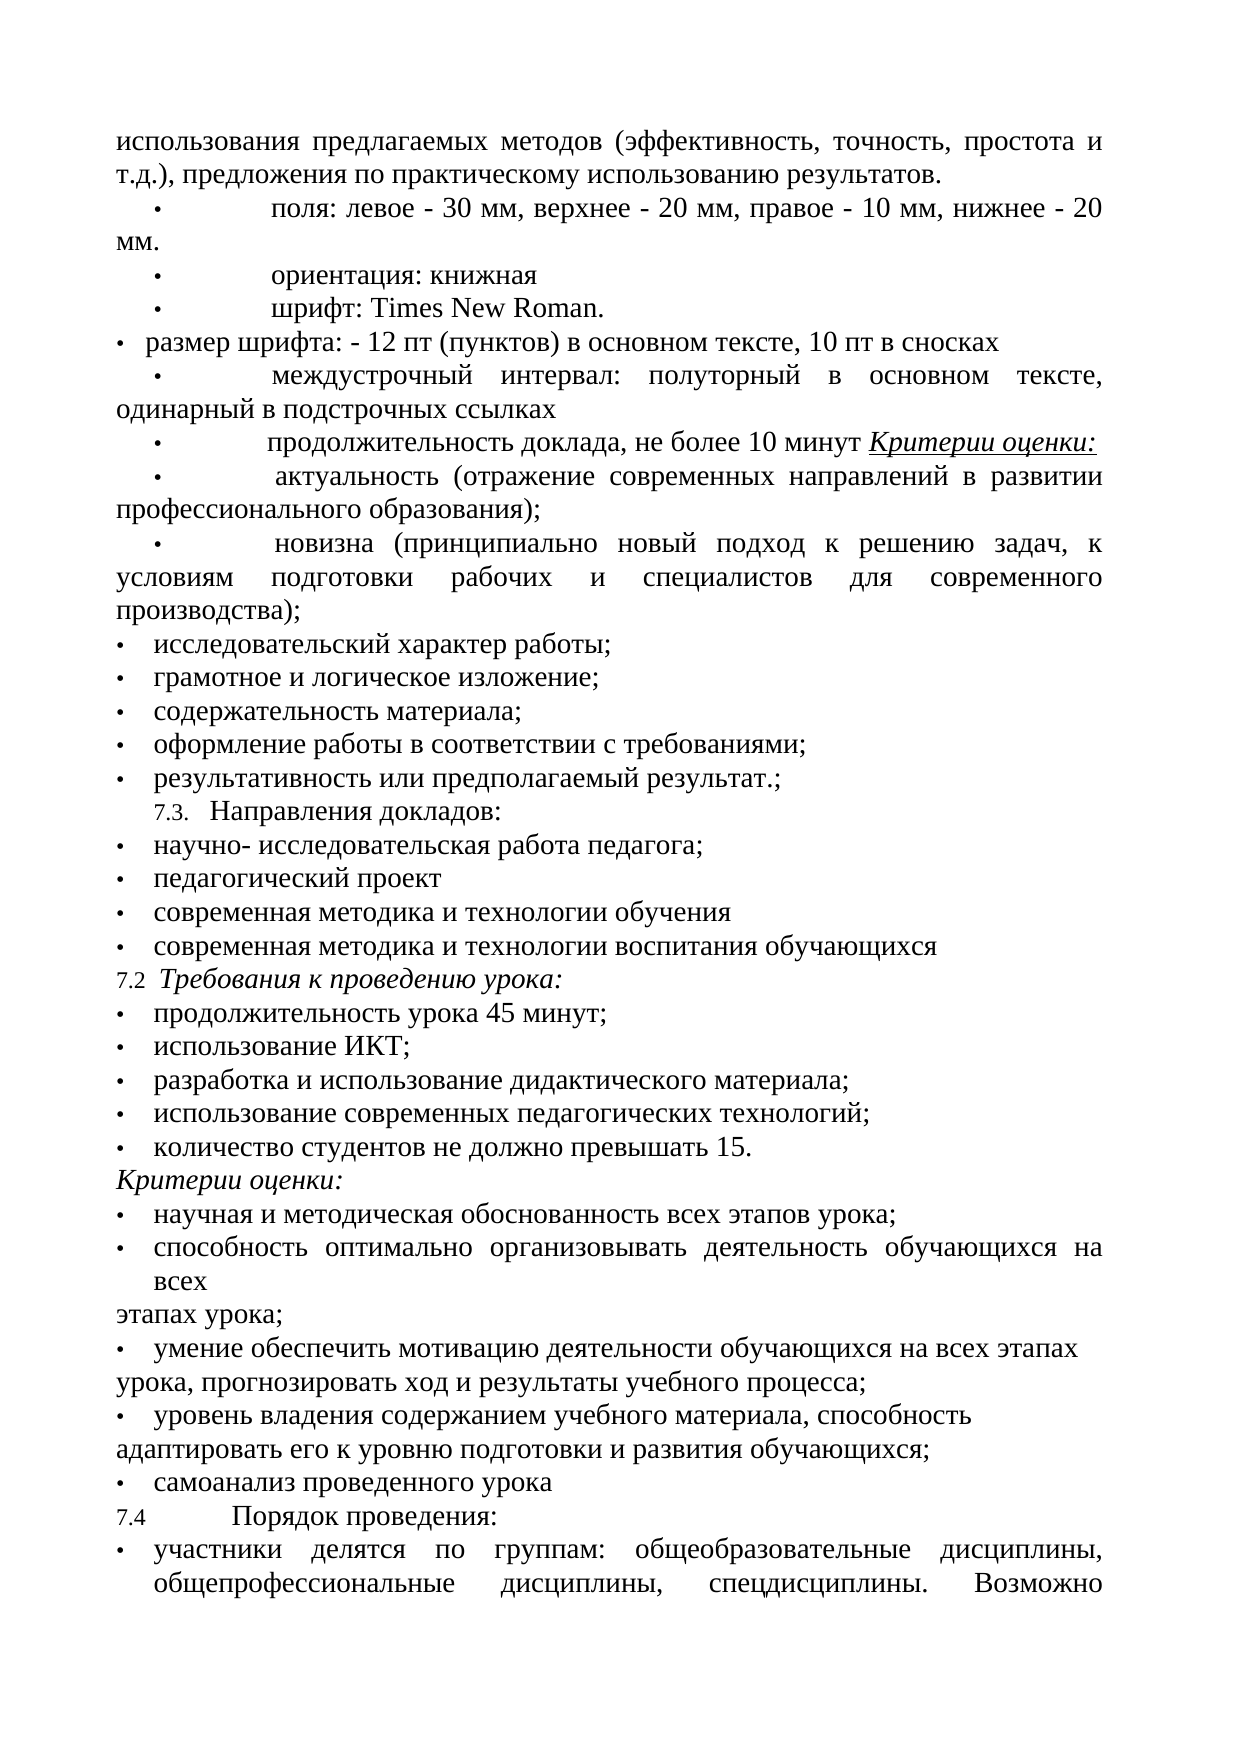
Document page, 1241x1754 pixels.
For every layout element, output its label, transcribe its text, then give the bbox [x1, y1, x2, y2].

list шрифт: Times New Roman. [116, 290, 1103, 324]
list актуальность (отражение современных направлений в развитии профессионального образования); [116, 458, 1103, 525]
text адаптировать его к уровню подготовки и развития обучающихся; [116, 1431, 1103, 1464]
list современная методика и технологии обучения [116, 894, 1103, 928]
list уровень владения содержанием учебного материала, способность [116, 1397, 1103, 1431]
list современная методика и технологии воспитания обучающихся [116, 928, 1103, 961]
list научно- исследовательская работа педагога; [116, 827, 1103, 861]
list грамотное и логическое изложение; [116, 659, 1103, 693]
list Порядок проведения: [116, 1498, 1103, 1531]
list разработка и использование дидактического материала; [116, 1062, 1103, 1095]
list Направления докладов: [116, 793, 1103, 827]
text этапах урока; [116, 1297, 1103, 1330]
list самоанализ проведенного урока [116, 1464, 1103, 1498]
list продолжительность доклада, не более 10 минут Критерии оценки: [116, 424, 1103, 458]
list исследовательский характер работы; [116, 626, 1103, 659]
list размер шрифта: - 12 пт (пунктов) в основном тексте, 10 пт в сносках [116, 324, 1103, 357]
list поля: левое - 30 мм, верхнее - 20 мм, правое - 10 мм, нижнее - 20 мм. [116, 190, 1103, 257]
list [116, 123, 1103, 190]
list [116, 1531, 1103, 1598]
list педагогический проект [116, 861, 1103, 894]
list новизна (принципиально новый подход к решению задач, к условиям подготовки рабочих и специалистов для современного производства); [116, 525, 1103, 626]
text Критерии оценки: [116, 1162, 1103, 1196]
text урока, прогнозировать ход и результаты учебного процесса; [116, 1364, 1103, 1397]
list Требования к проведению урока: [116, 961, 1103, 995]
list ориентация: книжная [116, 257, 1103, 290]
list научная и методическая обоснованность всех этапов урока; [116, 1196, 1103, 1229]
list оформление работы в соответствии с требованиями; [116, 726, 1103, 760]
list результативность или предполагаемый результат.; [116, 760, 1103, 793]
list количество студентов не должно превышать 15. [116, 1129, 1103, 1162]
list использование ИКТ; [116, 1028, 1103, 1062]
list способность оптимально организовывать деятельность обучающихся на всех [116, 1229, 1103, 1297]
list содержательность материала; [116, 693, 1103, 726]
list междустрочный интервал: полуторный в основном тексте, одинарный в подстрочных ссылках [116, 357, 1103, 424]
list продолжительность урока 45 минут; [116, 995, 1103, 1028]
list умение обеспечить мотивацию деятельности обучающихся на всех этапах [116, 1330, 1103, 1364]
list использование современных педагогических технологий; [116, 1095, 1103, 1129]
